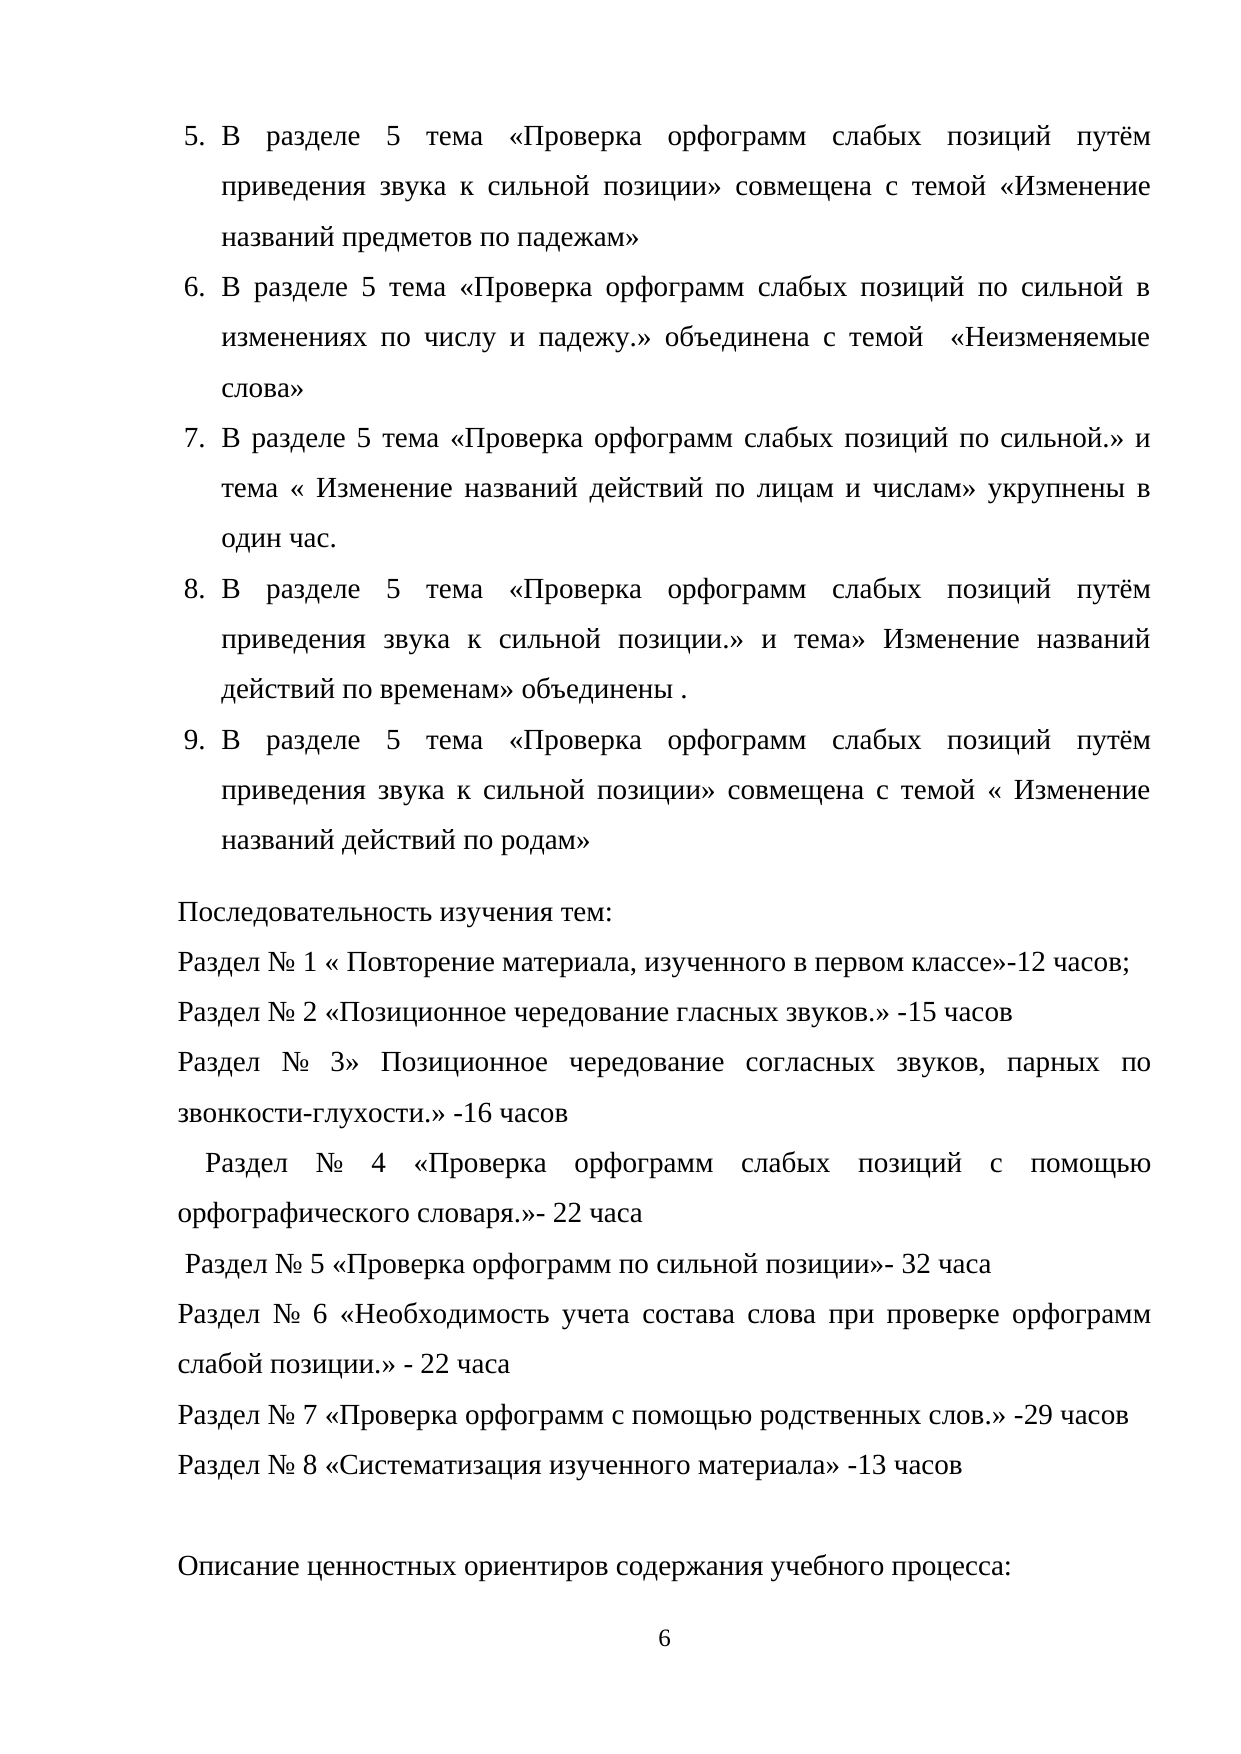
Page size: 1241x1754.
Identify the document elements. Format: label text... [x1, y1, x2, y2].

text Раздел № 8 «Систематизация изученного материала» -13 часов [177, 1447, 1152, 1481]
list В разделе 5 тема «Проверка орфограмм слабых позиций путём приведения звука к сильной позиции» совмещена с темой « Изменение названий действий по родам» [183, 722, 1152, 856]
text Раздел № 7 «Проверка орфограмм с помощью родственных слов.» -29 часов [177, 1397, 1152, 1430]
text Раздел № 6 «Необходимость учета состава слова при проверке орфограмм слабой позиции.» - 22 часа [177, 1296, 1152, 1380]
list В разделе 5 тема «Проверка орфограмм слабых позиций по сильной в изменениях по числу и падежу.» объединена с темой «Неизменяемые слова» [183, 269, 1152, 403]
text Раздел № 3» Позиционное чередование согласных звуков, парных по звонкости-глухости.» -16 часов [177, 1044, 1152, 1128]
text Раздел № 2 «Позиционное чередование гласных звуков.» -15 часов [177, 994, 1152, 1028]
list В разделе 5 тема «Проверка орфограмм слабых позиций по сильной.» и тема « Изменение названий действий по лицам и числам» укрупнены в один час. [183, 420, 1152, 554]
text Раздел № 4 «Проверка орфограмм слабых позиций с помощью орфографического словаря.»- 22 часа [177, 1145, 1152, 1229]
text Описание ценностных ориентиров содержания учебного процесса: [177, 1548, 1152, 1581]
text Последовательность изучения тем: [177, 894, 1152, 927]
text Раздел № 5 «Проверка орфограмм по сильной позиции»- 32 часа [177, 1246, 1152, 1279]
list В разделе 5 тема «Проверка орфограмм слабых позиций путём приведения звука к сильной позиции» совмещена с темой «Изменение названий предметов по падежам» [183, 118, 1152, 252]
text Раздел № 1 « Повторение материала, изученного в первом классе»-12 часов; [177, 944, 1152, 977]
list В разделе 5 тема «Проверка орфограмм слабых позиций путём приведения звука к сильной позиции.» и тема» Изменение названий действий по временам» объединены . [183, 571, 1152, 705]
